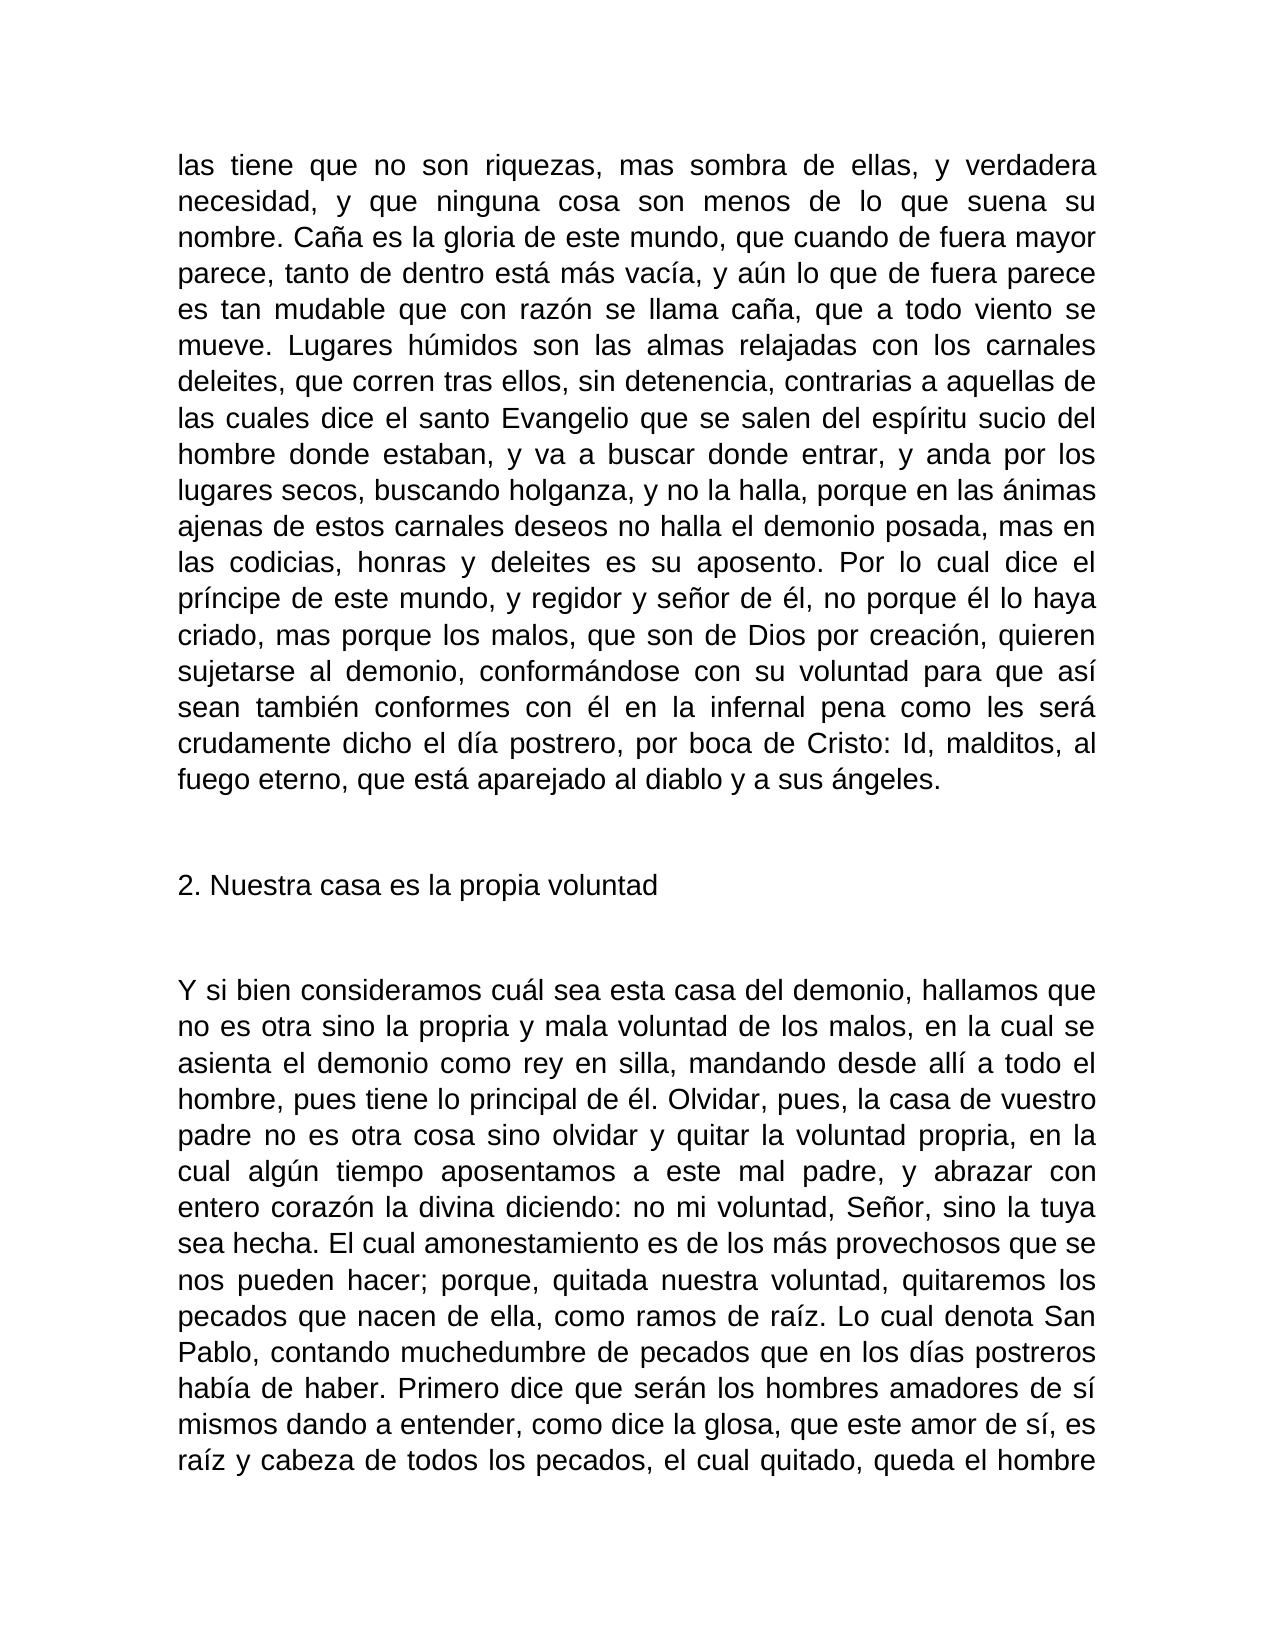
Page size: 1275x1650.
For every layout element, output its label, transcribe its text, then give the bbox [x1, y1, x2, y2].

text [177, 148, 1098, 796]
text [177, 973, 1098, 1477]
text 2. Nuestra casa es la propia voluntad [177, 868, 1098, 901]
